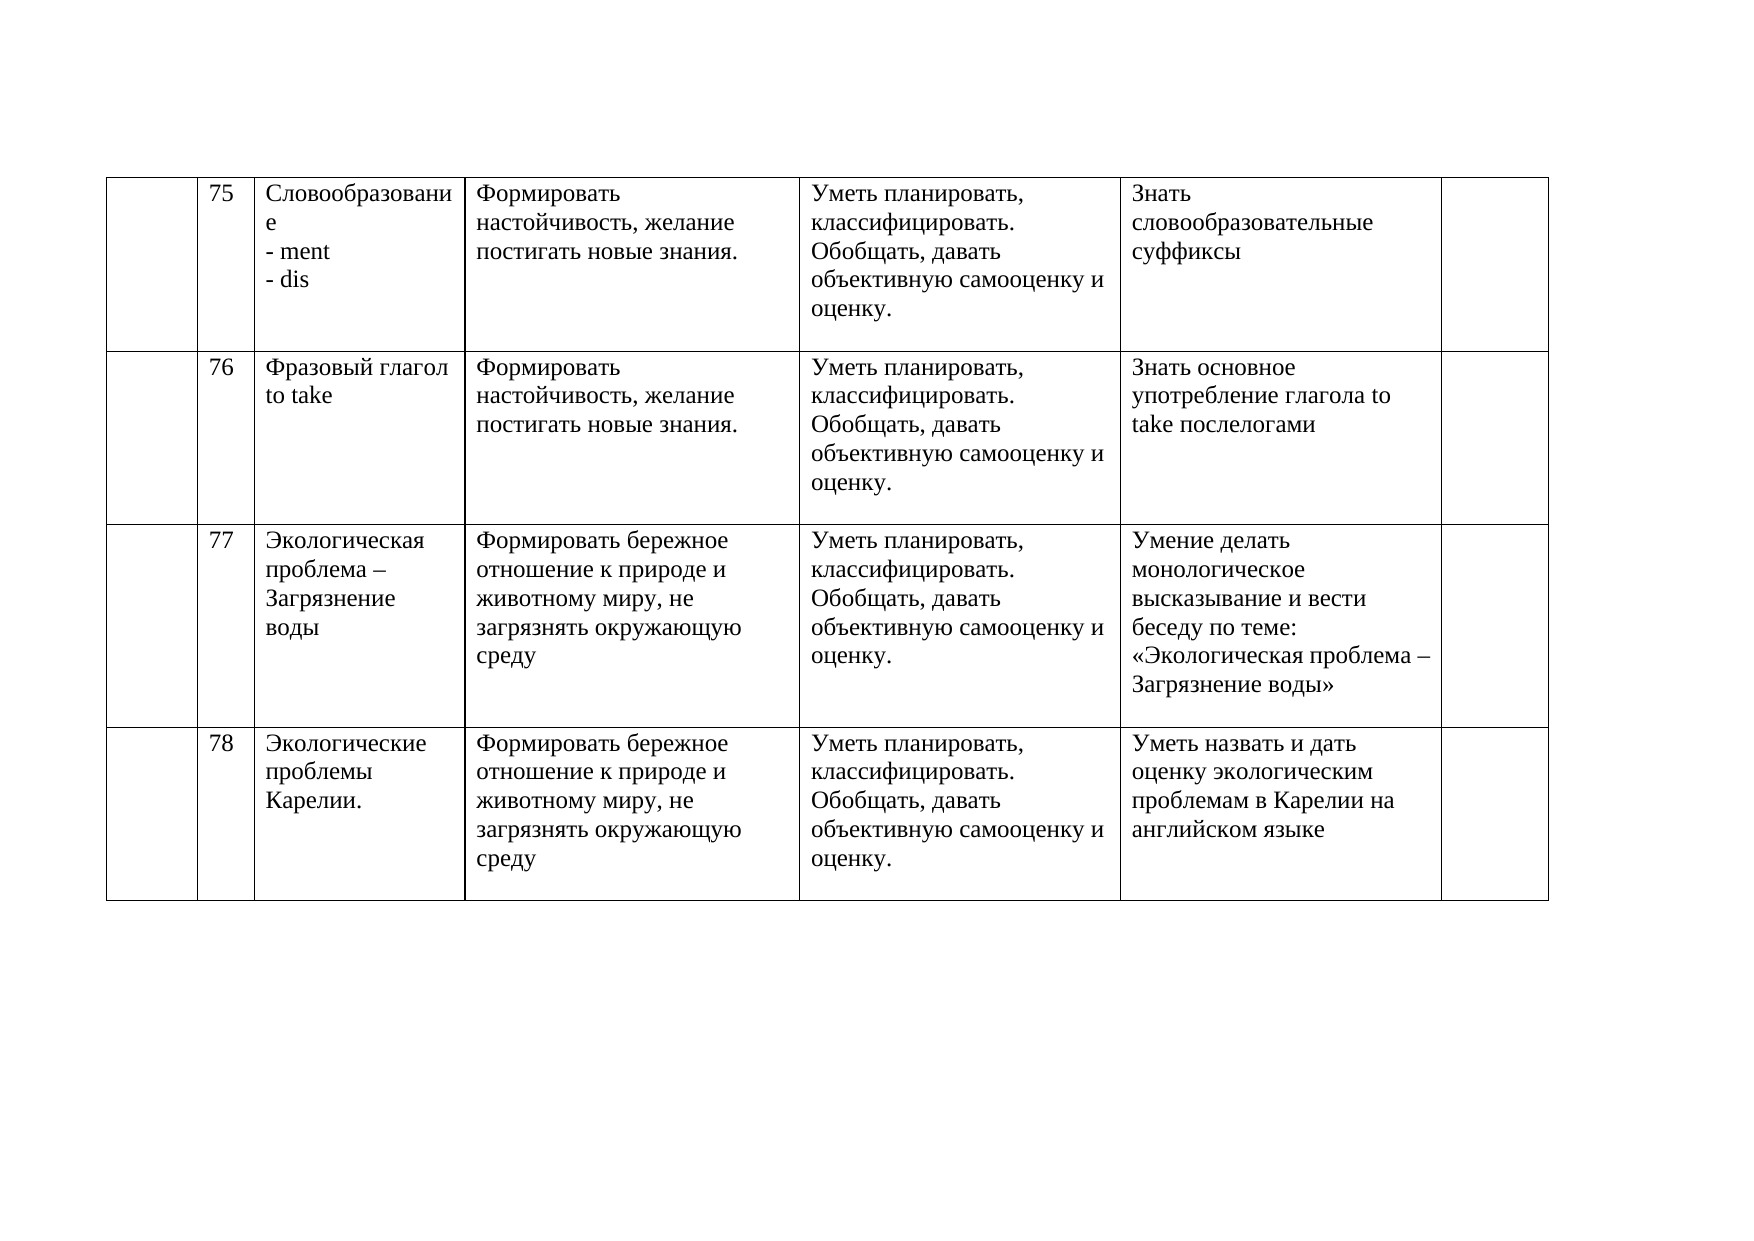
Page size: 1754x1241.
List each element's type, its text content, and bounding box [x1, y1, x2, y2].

table_cell [107, 352, 197, 524]
table_cell [1442, 352, 1548, 524]
table_cell [107, 178, 197, 351]
table_cell Формировать настойчивость, желание постигать новые знания. [466, 352, 799, 524]
table_cell Знать словообразовательные суффиксы [1121, 178, 1441, 351]
table_cell Уметь планировать, классифицировать. Обобщать, давать объективную самооценку и оценку. [800, 525, 1120, 727]
table_cell Фразовый глагол to take [255, 352, 464, 524]
table_cell Уметь планировать, классифицировать. Обобщать, давать объективную самооценку и оценку. [800, 352, 1120, 524]
table_cell 78 [198, 728, 254, 900]
table_cell Словообразование - ment - dis [255, 178, 464, 351]
table_cell Формировать бережное отношение к природе и животному миру, не загрязнять окружающую среду [466, 728, 799, 900]
table_cell Экологические проблемы Карелии. [255, 728, 464, 900]
table_cell Знать основное употребление глагола to take послелогами [1121, 352, 1441, 524]
table_cell 75 [198, 178, 254, 351]
table_cell [1442, 525, 1548, 727]
table_cell 76 [198, 352, 254, 524]
table_cell [1442, 728, 1548, 900]
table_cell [800, 178, 1120, 351]
table_cell Экологическая проблема – Загрязнение воды [255, 525, 464, 727]
table_cell Умение делать монологическое высказывание и вести беседу по теме: «Экологическая проблема – Загрязнение воды» [1121, 525, 1441, 727]
table_cell [1442, 178, 1548, 351]
table_cell [107, 525, 197, 727]
table_cell 77 [198, 525, 254, 727]
table_cell Формировать настойчивость, желание постигать новые знания. [466, 178, 799, 351]
table_cell [107, 728, 197, 900]
table_cell Уметь планировать, классифицировать. Обобщать, давать объективную самооценку и оценку. [800, 728, 1120, 900]
table_cell Уметь назвать и дать оценку экологическим проблемам в Карелии на английском языке [1121, 728, 1441, 900]
table_cell Формировать бережное отношение к природе и животному миру, не загрязнять окружающую среду [466, 525, 799, 727]
